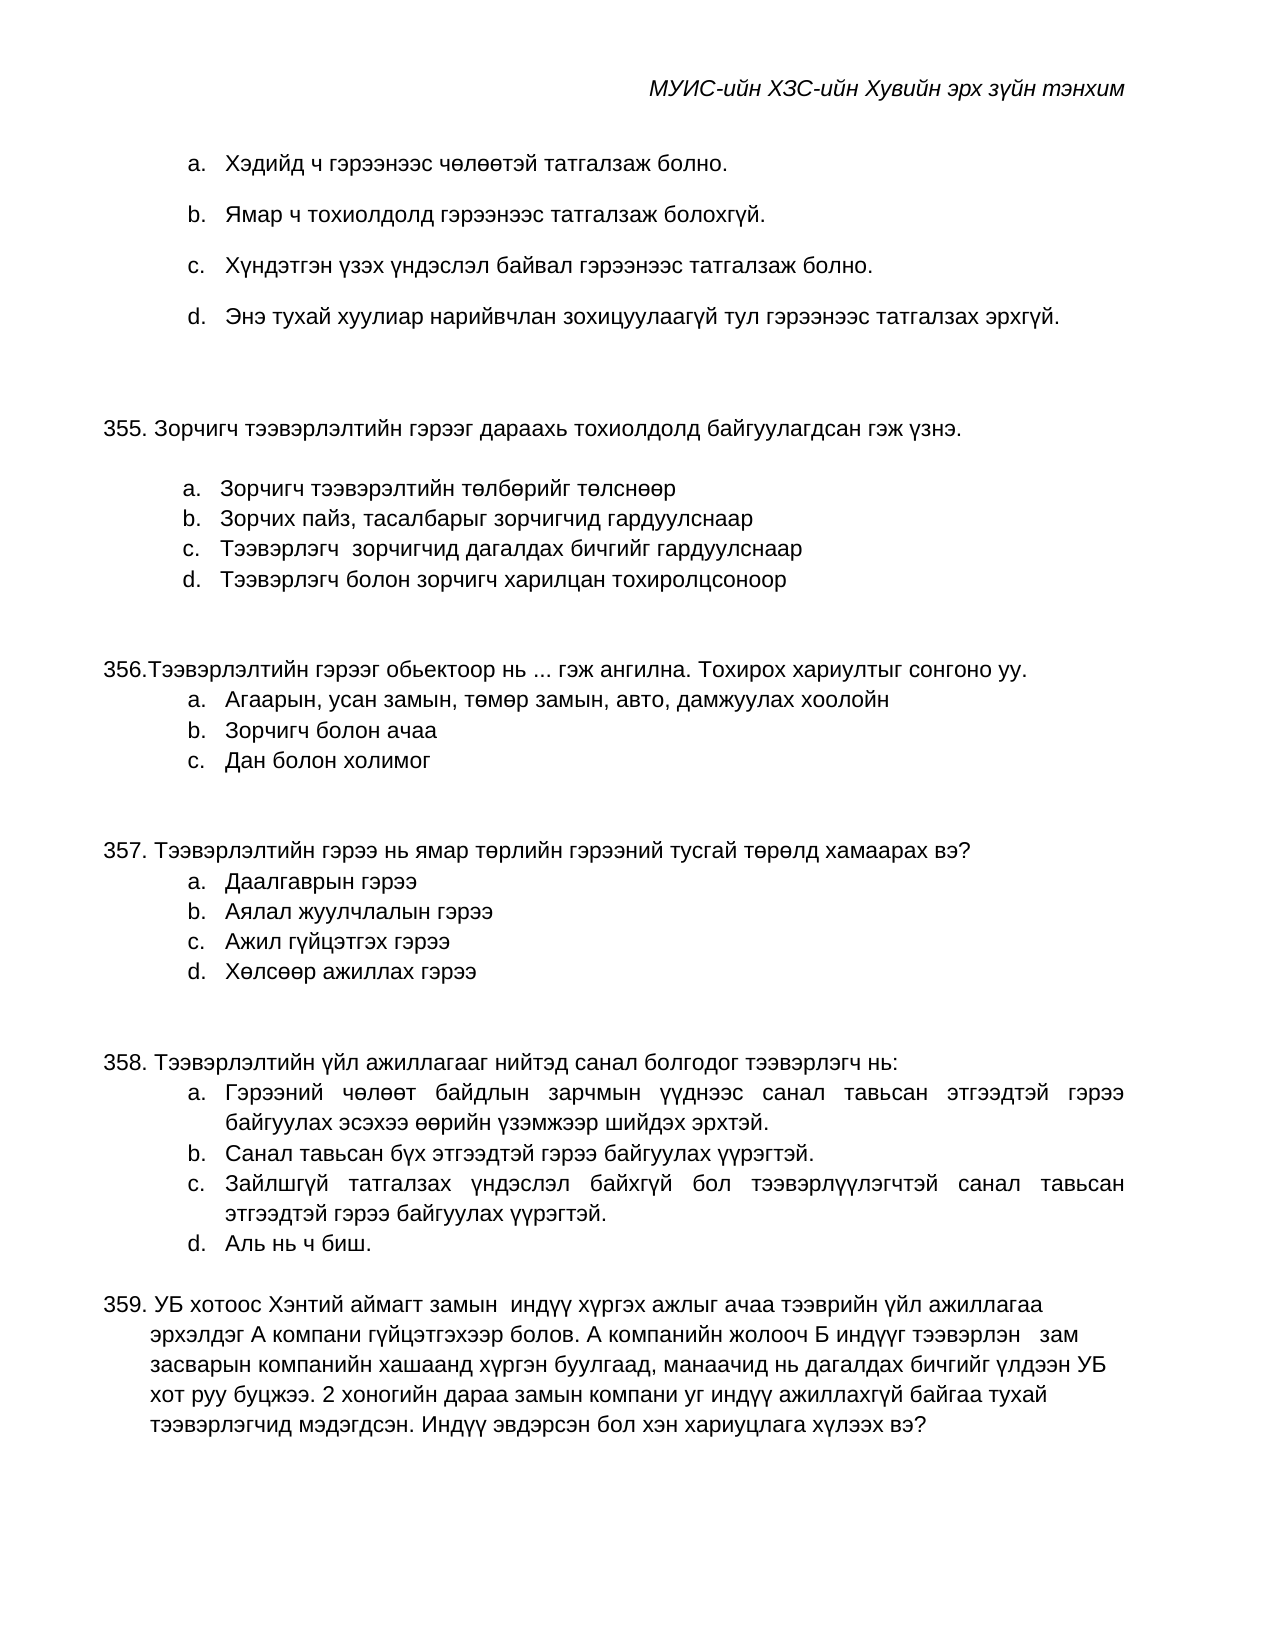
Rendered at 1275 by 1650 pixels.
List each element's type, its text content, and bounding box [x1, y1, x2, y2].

text 358. Тээвэрлэлтийн үйл ажиллагааг нийтэд санал болгодог тээвэрлэгч нь: [103, 1049, 1125, 1075]
list Ямар ч тохиолдолд гэрээнээс татгалзаж болохгүй. [187, 201, 1125, 227]
list Дан болон холимог [187, 747, 1125, 773]
list Тээвэрлэгч зорчигчид дагалдах бичгийг гардуулснаар [182, 535, 1125, 562]
list Санал тавьсан бүх этгээдтэй гэрээ байгуулах үүрэгтэй. [187, 1139, 1125, 1166]
list Агаарын, усан замын, төмөр замын, авто, дамжуулах хоолойн [187, 686, 1125, 713]
text 359. УБ хотоос Хэнтий аймагт замын индүү хүргэх ажлыг ачаа тээврийн үйл ажиллагаа эрхэлдэг А компани гүйцэтгэхээр болов. А компанийн жолооч Б индүүг тээвэрлэн зам засварын компанийн хашаанд хүргэн буулгаад, манаачид нь дагалдах бичгийг үлдээн УБ хот руу буцжээ. 2 хоногийн дараа замын компани уг индүү ажиллахгүй байгаа тухай тээвэрлэгчид мэдэгдсэн. Индүү эвдэрсэн бол хэн хариуцлага хүлээх вэ? [103, 1291, 1125, 1438]
list Хүндэтгэн үзэх үндэслэл байвал гэрээнээс татгалзаж болно. [187, 252, 1125, 278]
list Тээвэрлэгч болон зорчигч харилцан тохиролцсоноор [182, 566, 1125, 592]
list Зорчих пайз, тасалбарыг зорчигчид гардуулснаар [182, 505, 1125, 532]
list Гэрээний чөлөөт байдлын зарчмын үүднээс санал тавьсан этгээдтэй гэрээ байгуулах эсэхээ өөрийн үзэмжээр шийдэх эрхтэй. [187, 1079, 1125, 1136]
list Зорчигч тээвэрэлтийн төлбөрийг төлснөөр [182, 475, 1125, 501]
list Аль нь ч биш. [187, 1230, 1125, 1257]
list Зорчигч болон ачаа [187, 717, 1125, 743]
text 356.Тээвэрлэлтийн гэрээг обьектоор нь ... гэж ангилна. Тохирох хариултыг сонгоно уу. [103, 656, 1125, 683]
list Ажил гүйцэтгэх гэрээ [187, 928, 1125, 954]
list Хөлсөөр ажиллах гэрээ [187, 958, 1125, 985]
text 355. Зорчигч тээвэрлэлтийн гэрээг дараахь тохиолдолд байгуулагдсан гэж үзнэ. [103, 414, 1125, 441]
text 357. Тээвэрлэлтийн гэрээ нь ямар төрлийн гэрээний тусгай төрөлд хамаарах вэ? [103, 837, 1125, 864]
list Аялал жуулчлалын гэрээ [187, 898, 1125, 924]
list Хэдийд ч гэрээнээс чөлөөтэй татгалзаж болно. [187, 150, 1125, 176]
list Даалгаврын гэрээ [187, 868, 1125, 894]
list Зайлшгүй татгалзах үндэслэл байхгүй бол тээвэрлүүлэгчтэй санал тавьсан этгээдтэй гэрээ байгуулах үүрэгтэй. [187, 1170, 1125, 1226]
list Энэ тухай хуулиар нарийвчлан зохицуулаагүй тул гэрээнээс татгалзах эрхгүй. [187, 303, 1125, 329]
